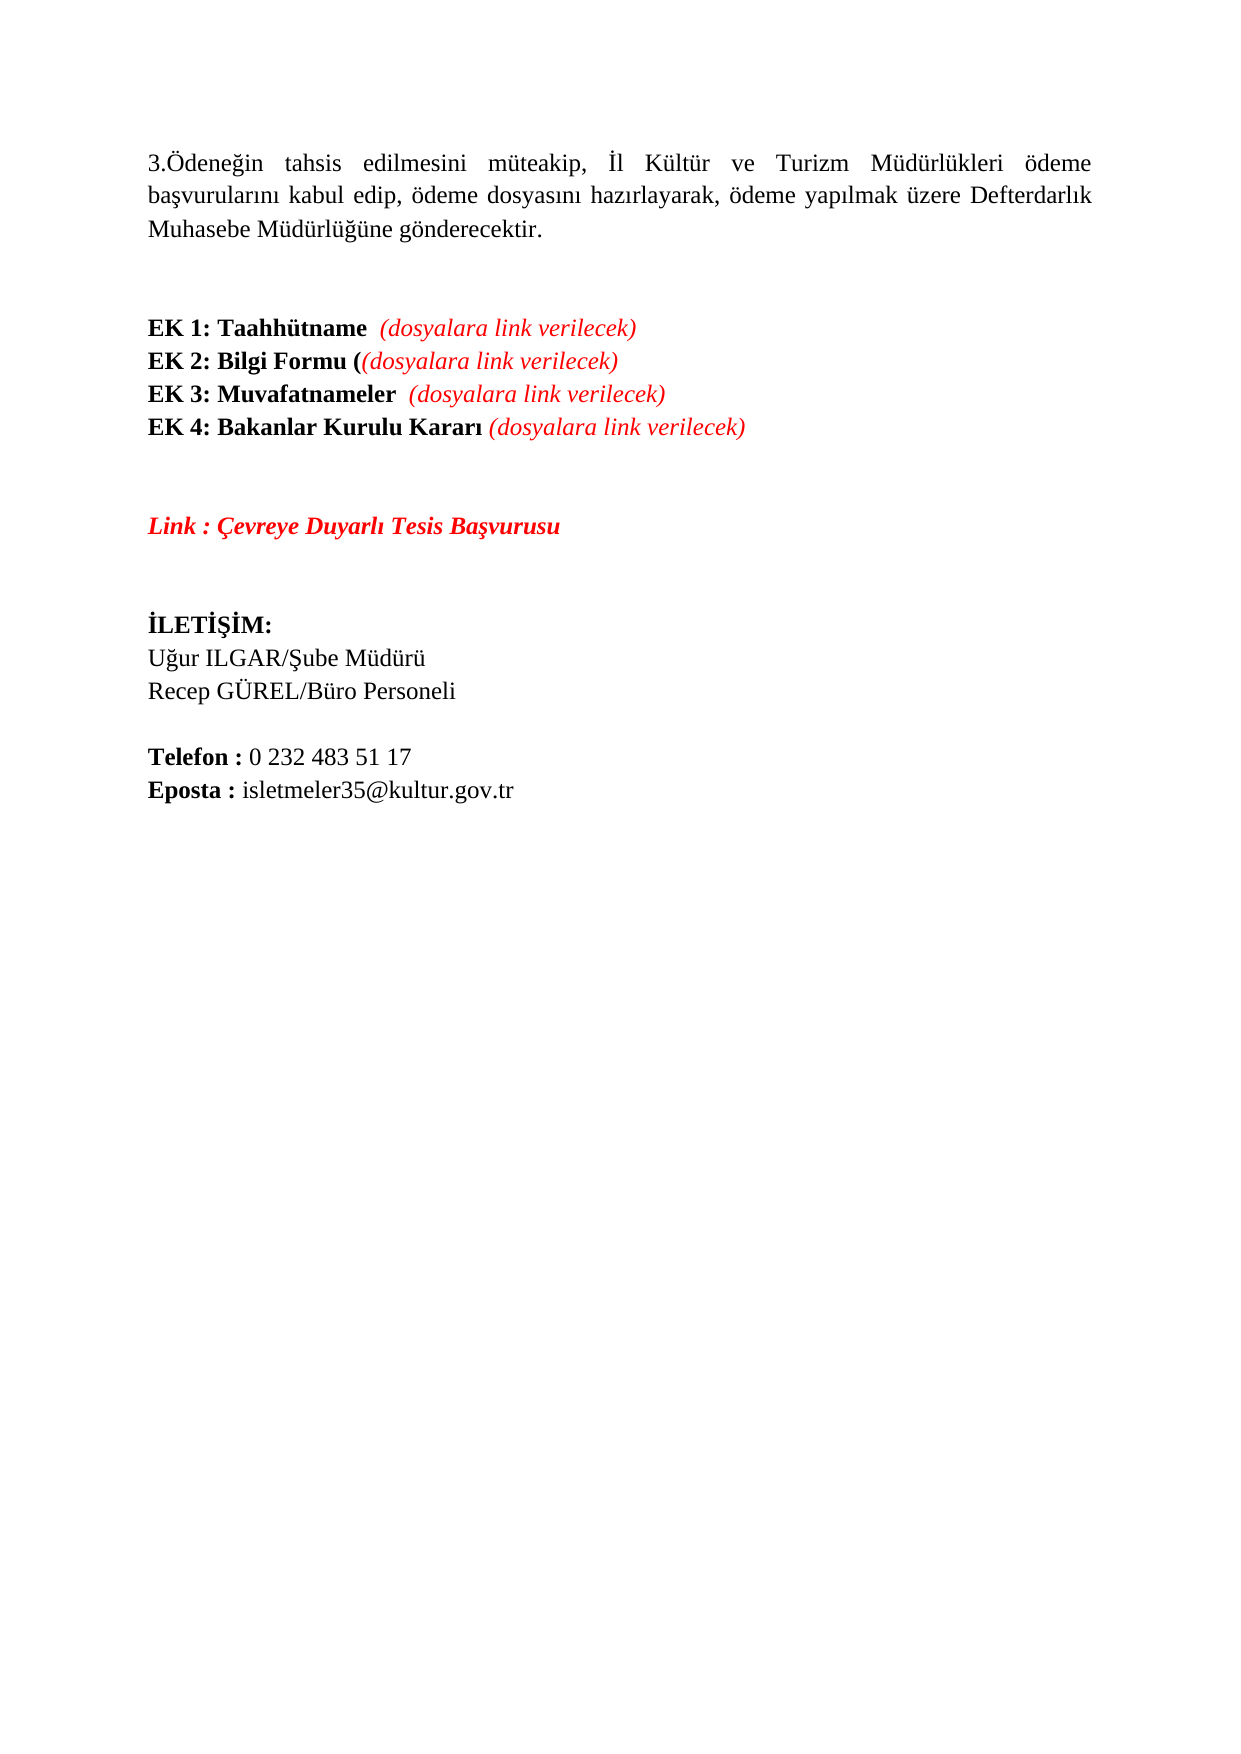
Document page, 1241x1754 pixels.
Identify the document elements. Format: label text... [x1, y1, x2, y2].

text İLETİŞİM: [148, 610, 1093, 639]
text EK 1: Taahhütname (dosyalara link verilecek) [148, 313, 1093, 341]
text EK 3: Muvafatnameler (dosyalara link verilecek) [148, 379, 1093, 407]
text Uğur ILGAR/Şube Müdürü [148, 643, 1093, 672]
text EK 4: Bakanlar Kurulu Kararı (dosyalara link verilecek) [148, 412, 1093, 441]
text Recep GÜREL/Büro Personeli [148, 676, 1093, 705]
text Link : Çevreye Duyarlı Tesis Başvurusu [148, 511, 1093, 539]
text Eposta : isletmeler35@kultur.gov.tr [148, 775, 1093, 804]
text 3.Ödeneğin tahsis edilmesini müteakip, İl Kültür ve Turizm Müdürlükleri ödeme başvurularını kabul edip, ödeme dosyasını hazırlayarak, ödeme yapılmak üzere Defterdarlık Muhasebe Müdürlüğüne gönderecektir. [148, 148, 1093, 242]
text EK 2: Bilgi Formu ((dosyalara link verilecek) [148, 346, 1093, 374]
text Telefon : 0 232 483 51 17 [148, 742, 1093, 771]
